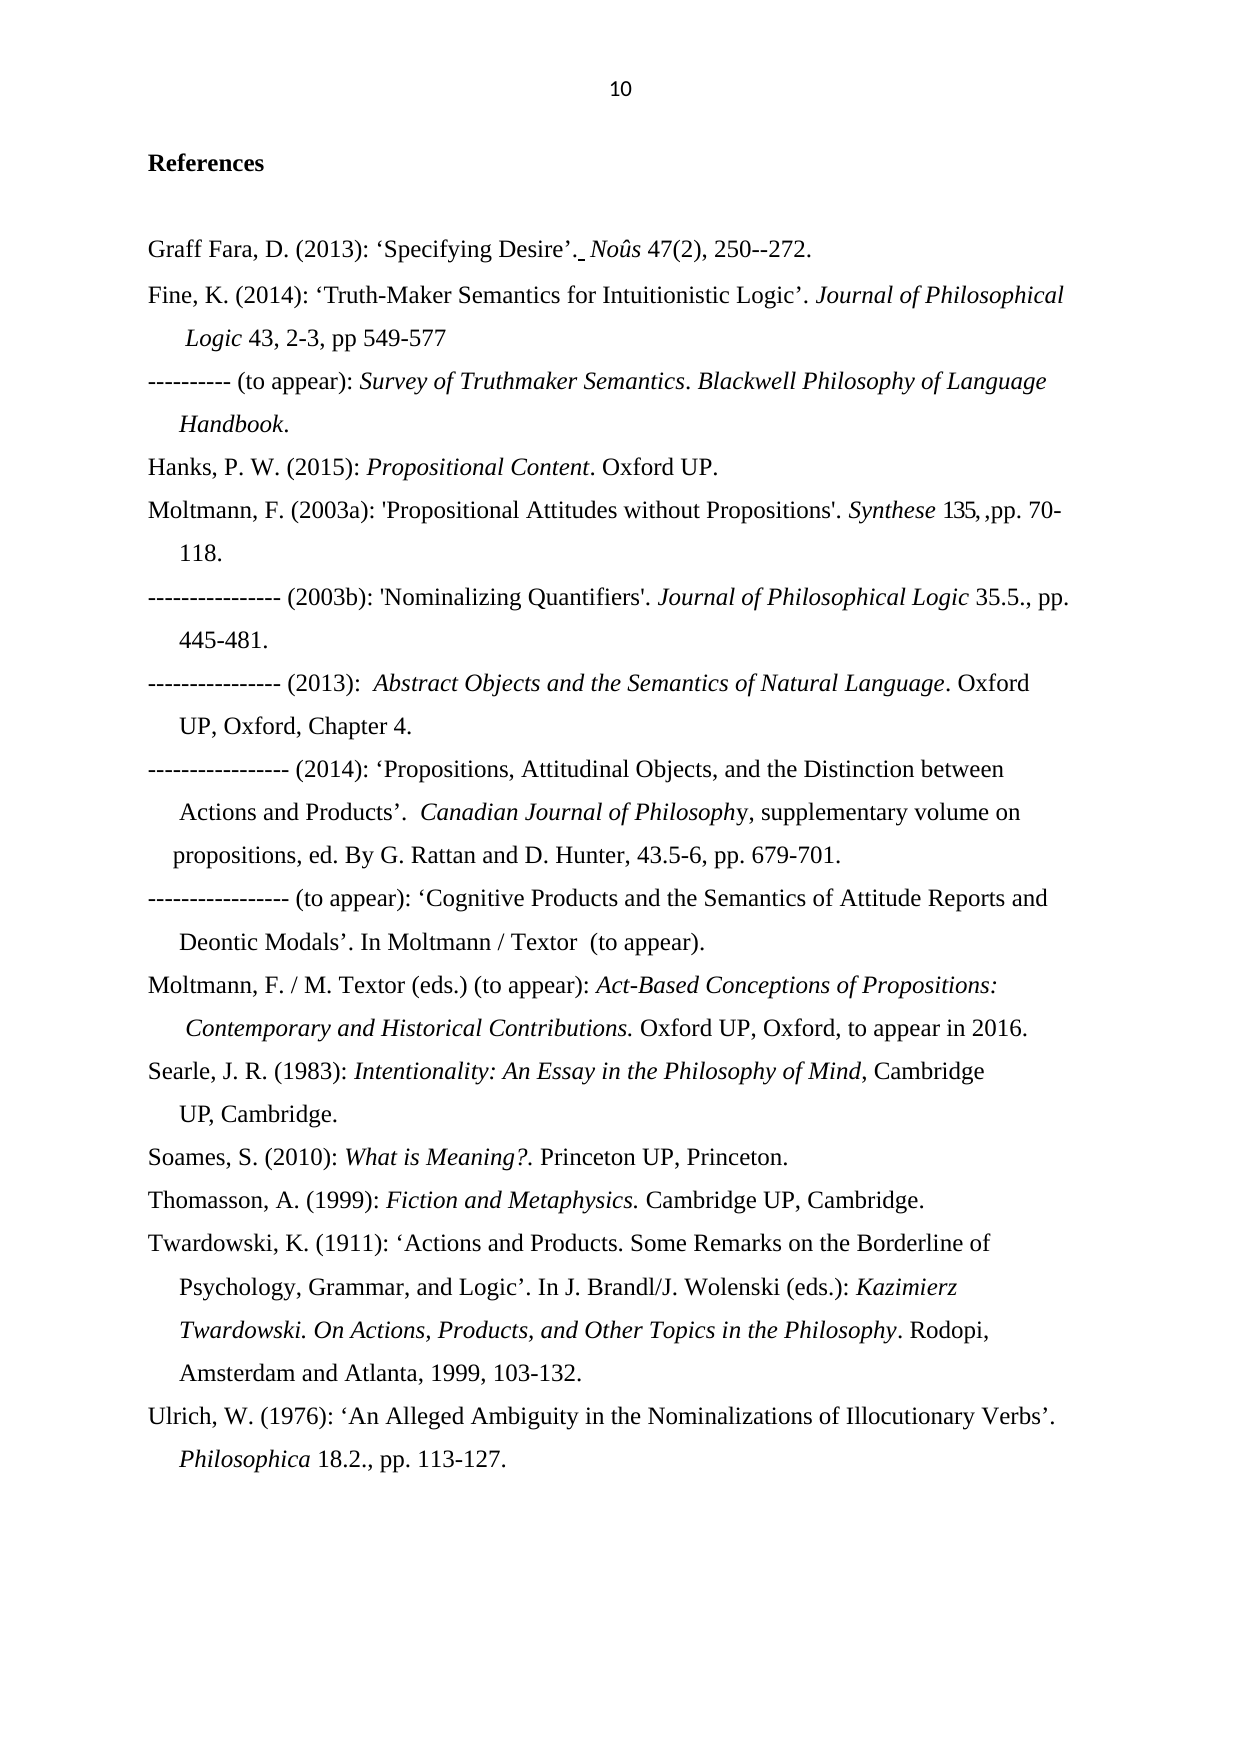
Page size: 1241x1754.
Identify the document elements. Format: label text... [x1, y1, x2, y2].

text ---------- (to appear): Survey of Truthmaker Semantics. Blackwell Philosophy of Language [148, 366, 1093, 395]
text ---------------- (2013): Abstract Objects and the Semantics of Natural Language. Oxford [148, 668, 1093, 697]
text Handbook. [148, 409, 1093, 438]
text Moltmann, F. (2003a): 'Propositional Attitudes without Propositions'. Synthese 135, ,pp. 70- [148, 495, 1093, 524]
text 445-481. [148, 625, 1093, 653]
text ---------------- (2003b): 'Nominalizing Quantifiers'. Journal of Philosophical Logic 35.5., pp. [148, 582, 1093, 610]
text Psychology, Grammar, and Logic’. In J. Brandl/J. Wolenski (eds.): Kazimierz [148, 1272, 1093, 1300]
text propositions, ed. By G. Rattan and D. Hunter, 43.5-6, pp. 679-701. [148, 840, 1093, 869]
text Graff Fara, D. (2013): ‘Specifying Desire’. Noûs 47(2), 250--272. [148, 234, 1093, 263]
text Soames, S. (2010): What is Meaning?. Princeton UP, Princeton. [148, 1142, 1093, 1171]
text Philosophica 18.2., pp. 113-127. [148, 1444, 1093, 1473]
text Fine, K. (2014): ‘Truth-Maker Semantics for Intuitionistic Logic’. Journal of Philosophical [148, 280, 1093, 308]
text Twardowski. On Actions, Products, and Other Topics in the Philosophy. Rodopi, [148, 1315, 1093, 1343]
text Ulrich, W. (1976): ‘An Alleged Ambiguity in the Nominalizations of Illocutionary Verbs’. [148, 1401, 1093, 1430]
text Thomasson, A. (1999): Fiction and Metaphysics. Cambridge UP, Cambridge. [148, 1185, 1093, 1214]
text ----------------- (2014): ‘Propositions, Attitudinal Objects, and the Distinction between [148, 754, 1093, 783]
text ----------------- (to appear): ‘Cognitive Products and the Semantics of Attitude Reports and [148, 883, 1093, 912]
text Logic 43, 2-3, pp 549-577 [148, 323, 1093, 352]
text Hanks, P. W. (2015): Propositional Content. Oxford UP. [148, 452, 1093, 481]
text 118. [148, 538, 1093, 567]
text Moltmann, F. / M. Textor (eds.) (to appear): Act-Based Conceptions of Propositions: [148, 970, 1093, 998]
text Actions and Products’. Canadian Journal of Philosophy, supplementary volume on [148, 797, 1093, 826]
text Deontic Modals’. In Moltmann / Textor (to appear). [148, 927, 1093, 955]
text UP, Oxford, Chapter 4. [148, 711, 1093, 740]
text Contemporary and Historical Contributions. Oxford UP, Oxford, to appear in 2016. [148, 1013, 1093, 1042]
text UP, Cambridge. [148, 1099, 1093, 1128]
text References [148, 148, 1093, 176]
text Searle, J. R. (1983): Intentionality: An Essay in the Philosophy of Mind, Cambridge [148, 1056, 1093, 1085]
text Twardowski, K. (1911): ‘Actions and Products. Some Remarks on the Borderline of [148, 1228, 1093, 1257]
text Amsterdam and Atlanta, 1999, 103-132. [148, 1358, 1093, 1387]
